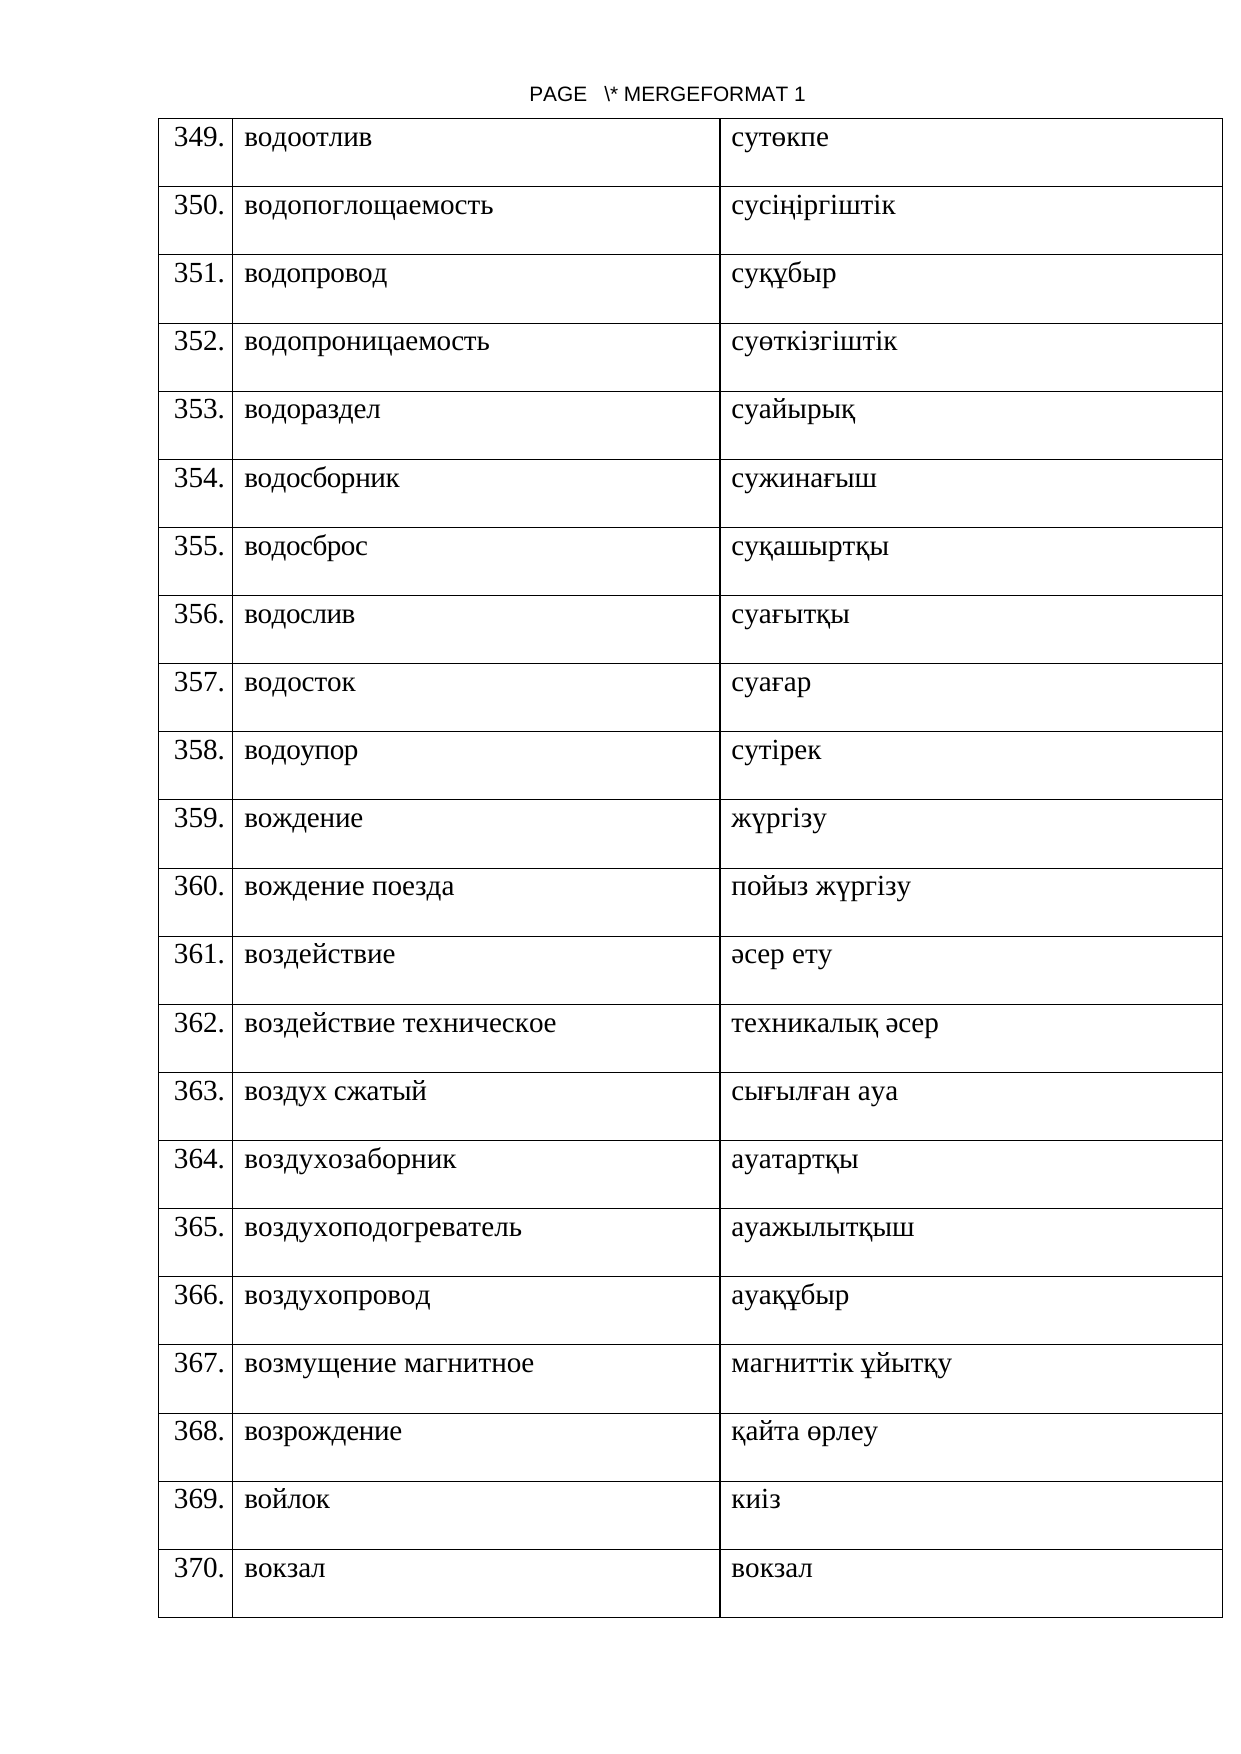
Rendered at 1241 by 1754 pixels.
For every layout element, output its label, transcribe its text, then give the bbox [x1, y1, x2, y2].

table_cell [159, 1141, 232, 1208]
table_cell сығылған ауа [721, 1073, 1222, 1140]
table_cell киіз [721, 1482, 1222, 1549]
table_cell қайта өрлеу [721, 1414, 1222, 1481]
table_cell вождение [233, 800, 719, 867]
table_cell пойыз жүргізу [721, 869, 1222, 936]
table_cell [159, 187, 232, 254]
table_cell суқашыртқы [721, 528, 1222, 595]
table_cell [159, 255, 232, 322]
table_cell водосброс [233, 528, 719, 595]
table_cell сужинағыш [721, 460, 1222, 527]
table_cell водосборник [233, 460, 719, 527]
table_cell водопоглощаемость [233, 187, 719, 254]
table_cell возрождение [233, 1414, 719, 1481]
table_cell техникалық әсер [721, 1005, 1222, 1072]
table_cell [159, 869, 232, 936]
table_cell водопровод [233, 255, 719, 322]
table_cell воздухоподогреватель [233, 1209, 719, 1276]
table_cell [159, 1209, 232, 1276]
table_cell [159, 664, 232, 731]
table_cell воздухопровод [233, 1277, 719, 1344]
table_cell ауақұбыр [721, 1277, 1222, 1344]
table_cell сутірек [721, 732, 1222, 799]
table_cell [159, 1345, 232, 1412]
table_cell ауажылытқыш [721, 1209, 1222, 1276]
table_cell [159, 800, 232, 867]
table_cell водоупор [233, 732, 719, 799]
table_cell воздействие [233, 937, 719, 1004]
table_cell водосток [233, 664, 719, 731]
table_cell [159, 1482, 232, 1549]
table_cell [159, 1005, 232, 1072]
table_cell [159, 1550, 232, 1617]
table_cell [159, 528, 232, 595]
table_cell суқұбыр [721, 255, 1222, 322]
table_cell суағар [721, 664, 1222, 731]
table_cell [159, 119, 232, 186]
table_cell водопроницаемость [233, 324, 719, 391]
table_cell суайырық [721, 392, 1222, 459]
table_cell жүргізу [721, 800, 1222, 867]
table_cell [159, 324, 232, 391]
table_cell воздух сжатый [233, 1073, 719, 1140]
table_cell водораздел [233, 392, 719, 459]
table_cell воздухозаборник [233, 1141, 719, 1208]
table_cell сутөкпе [721, 119, 1222, 186]
table_cell вождение поезда [233, 869, 719, 936]
table_cell сусіңіргіштік [721, 187, 1222, 254]
table_cell [159, 392, 232, 459]
table_cell вокзал [233, 1550, 719, 1617]
table_cell [159, 937, 232, 1004]
table_cell суөткізгіштік [721, 324, 1222, 391]
table_cell возмущение магнитное [233, 1345, 719, 1412]
table_cell [159, 732, 232, 799]
table_cell [159, 1277, 232, 1344]
table_cell [159, 460, 232, 527]
table_cell магниттік ұйытқу [721, 1345, 1222, 1412]
table_cell водоотлив [233, 119, 719, 186]
table_cell суағытқы [721, 596, 1222, 663]
table_cell әсер ету [721, 937, 1222, 1004]
table_cell вокзал [721, 1550, 1222, 1617]
table_cell воздействие техническое [233, 1005, 719, 1072]
table_cell [159, 1073, 232, 1140]
table_cell [159, 596, 232, 663]
table_cell ауатартқы [721, 1141, 1222, 1208]
table_cell [159, 1414, 232, 1481]
table_cell войлок [233, 1482, 719, 1549]
table_cell водослив [233, 596, 719, 663]
